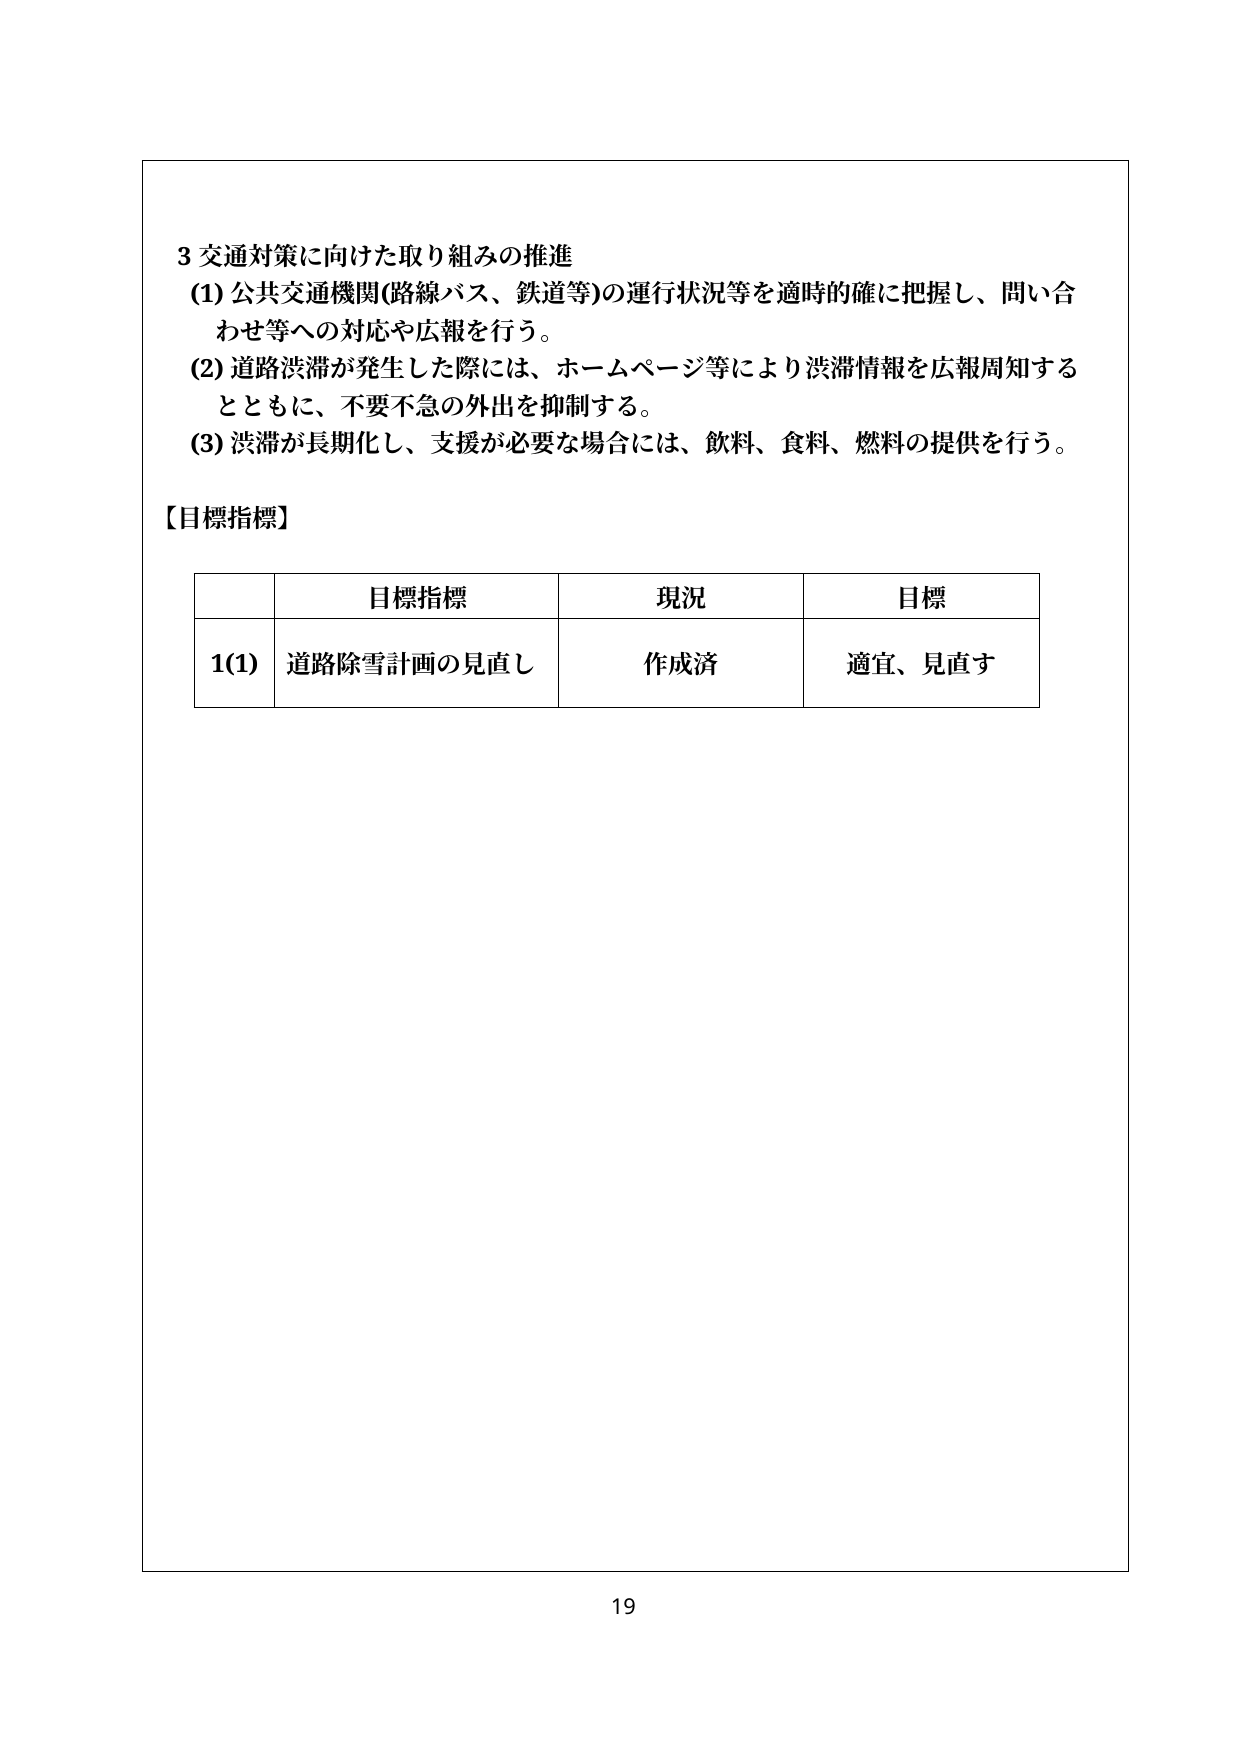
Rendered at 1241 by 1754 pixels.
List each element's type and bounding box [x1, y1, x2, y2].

table_cell [143, 161, 1128, 1571]
